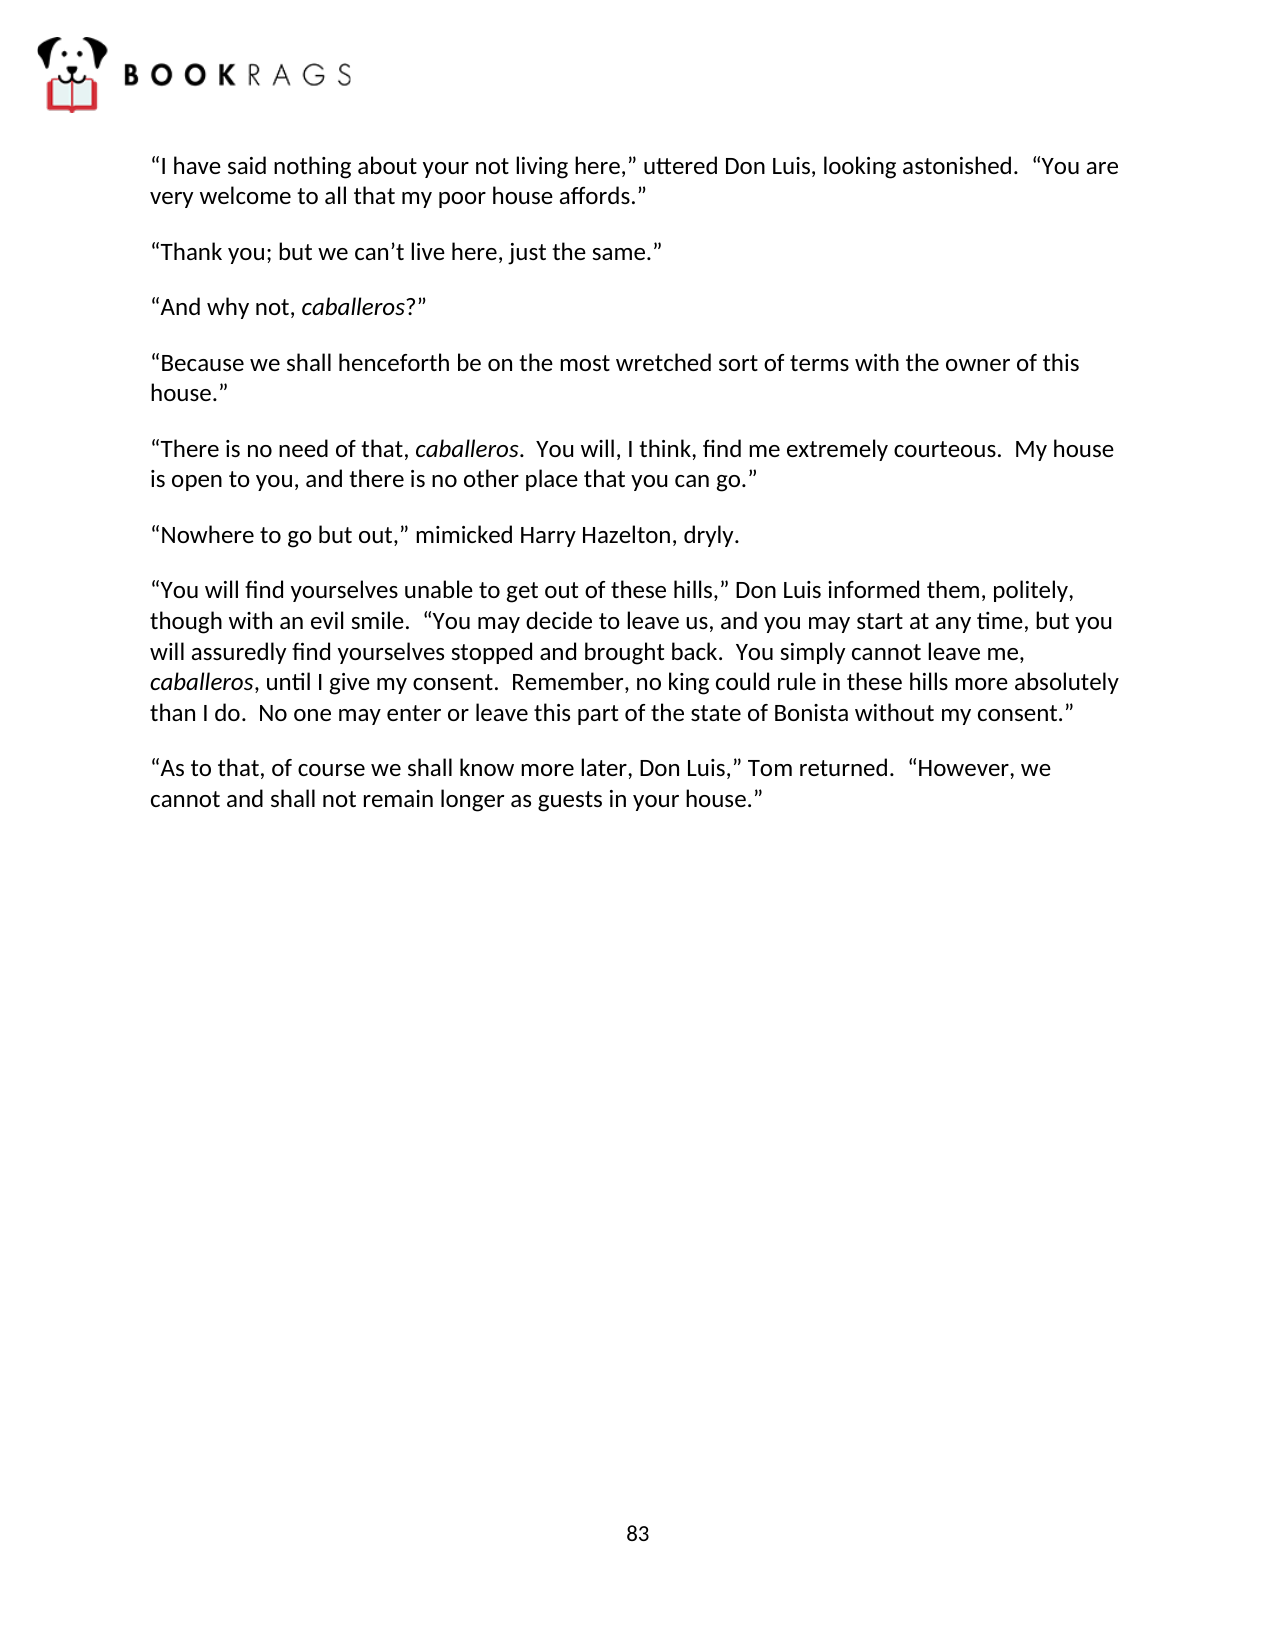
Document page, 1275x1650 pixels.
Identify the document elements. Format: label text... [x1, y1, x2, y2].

text “Because we shall henceforth be on the most wretched sort of terms with the owner of this house.” [150, 347, 1125, 408]
text “I have said nothing about your not living here,” uttered Don Luis, looking astonished. “You are very welcome to all that my poor house affords.” [150, 150, 1125, 211]
text “You will find yourselves unable to get out of these hills,” Don Luis informed them, politely, though with an evil smile. “You may decide to leave us, and you may start at any time, but you will assuredly find yourselves stopped and brought back. You simply cannot leave me, caballeros, until I give my consent. Remember, no king could rule in these hills more absolutely than I do. No one may enter or leave this part of the state of Bonista without my consent.” [150, 575, 1125, 727]
text “There is no need of that, caballeros. You will, I think, find me extremely courteous. My house is open to you, and there is no other place that you can go.” [150, 433, 1125, 494]
picture [37, 37, 351, 113]
text “Thank you; but we can’t live here, just the same.” [150, 236, 1125, 267]
text “As to that, of course we shall know more later, Don Luis,” Tom returned. “However, we cannot and shall not remain longer as guests in your house.” [150, 752, 1125, 813]
text “And why not, caballeros?” [150, 292, 1125, 322]
text “Nowhere to go but out,” mimicked Harry Hazelton, dryly. [150, 519, 1125, 550]
